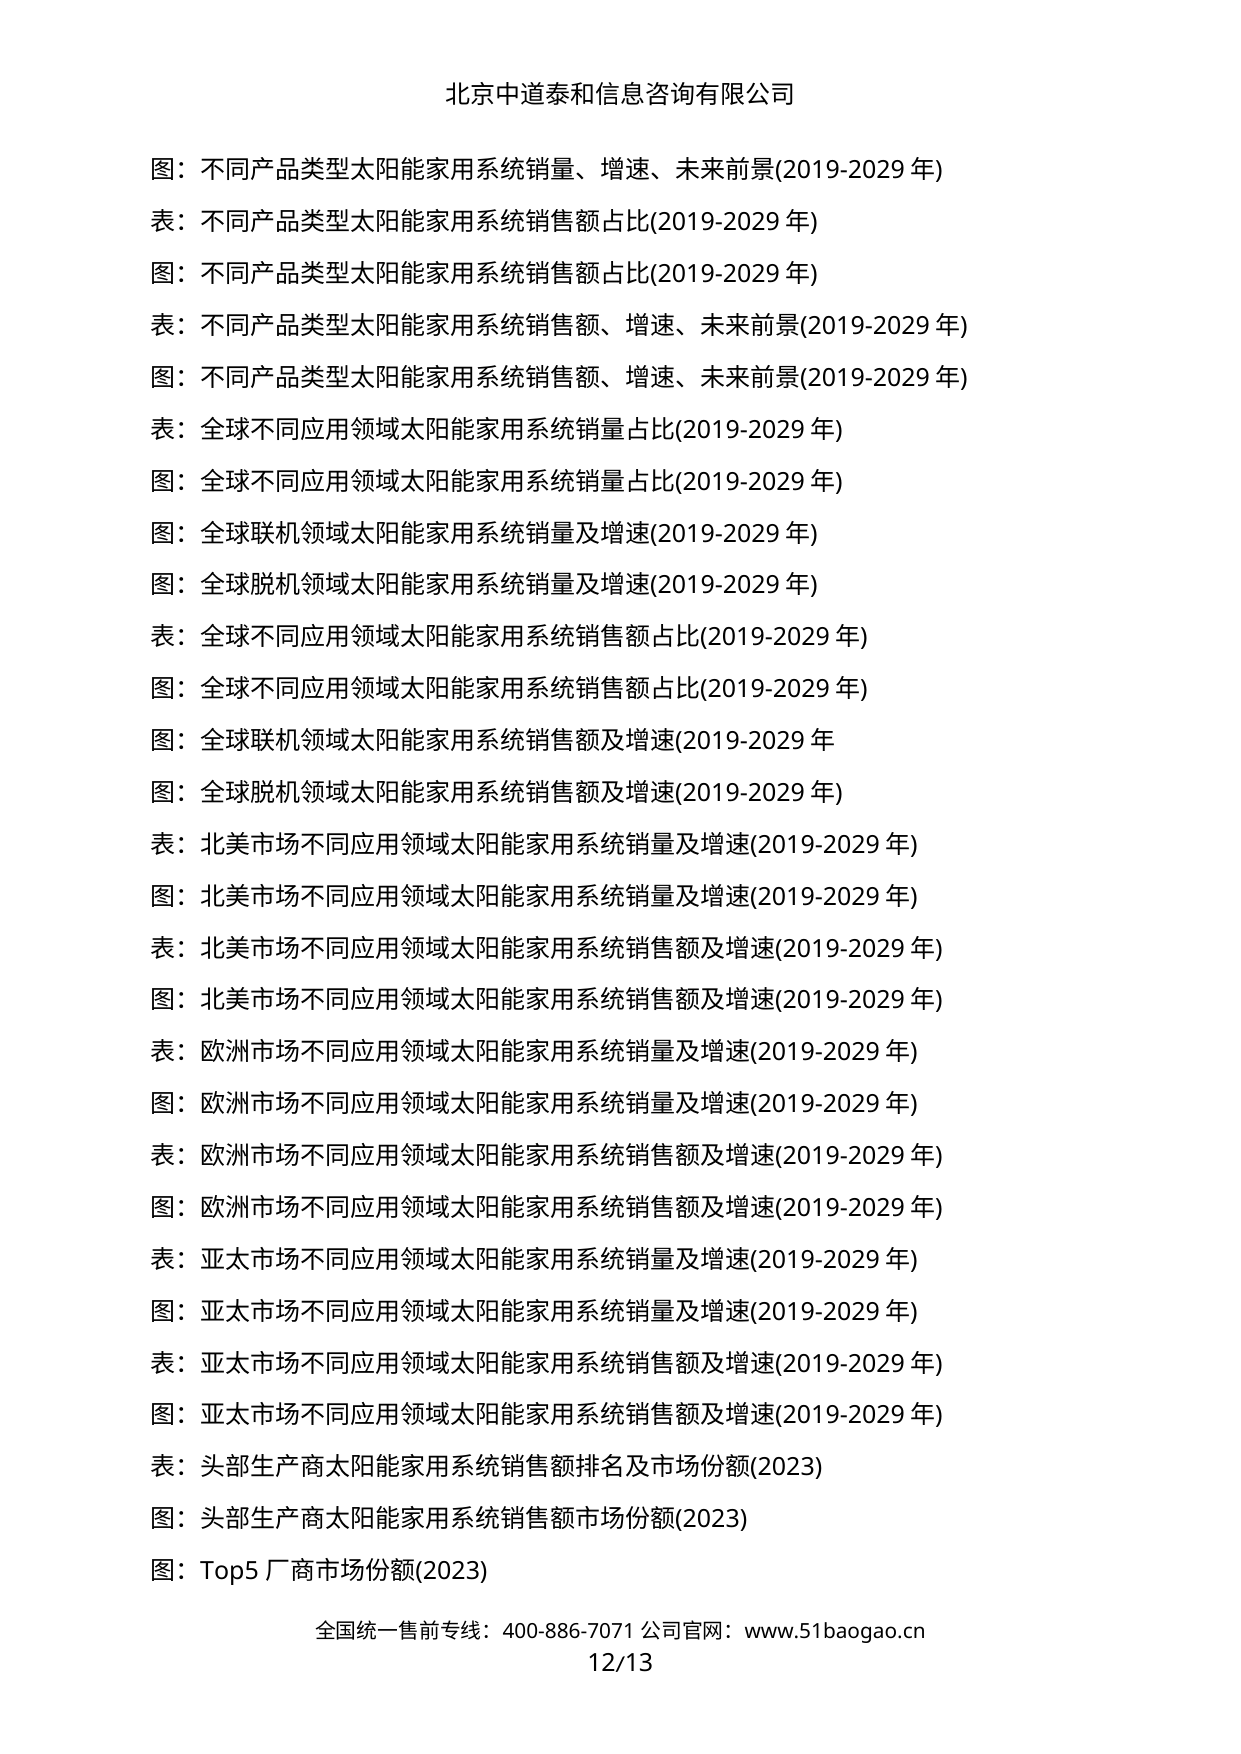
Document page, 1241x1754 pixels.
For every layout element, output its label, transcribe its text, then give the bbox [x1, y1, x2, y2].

text 图：全球不同应用领域太阳能家用系统销量占比(2019-2029年) [150, 461, 1090, 497]
text 表：亚太市场不同应用领域太阳能家用系统销量及增速(2019-2029年) [150, 1239, 1090, 1276]
text 表：全球不同应用领域太阳能家用系统销量占比(2019-2029年) [150, 409, 1090, 446]
text 表：头部生产商太阳能家用系统销售额排名及市场份额(2023) [150, 1447, 1090, 1483]
text 图：Top5 厂商市场份额(2023) [150, 1551, 1090, 1587]
text 表：不同产品类型太阳能家用系统销售额、增速、未来前景(2019-2029年) [150, 306, 1090, 342]
text 图：全球脱机领域太阳能家用系统销量及增速(2019-2029年) [150, 565, 1090, 601]
text 表：北美市场不同应用领域太阳能家用系统销售额及增速(2019-2029年) [150, 928, 1090, 964]
text 表：欧洲市场不同应用领域太阳能家用系统销售额及增速(2019-2029年) [150, 1136, 1090, 1172]
text 表：不同产品类型太阳能家用系统销售额占比(2019-2029年) [150, 202, 1090, 238]
text 图：全球脱机领域太阳能家用系统销售额及增速(2019-2029年) [150, 772, 1090, 809]
text 图：北美市场不同应用领域太阳能家用系统销量及增速(2019-2029年) [150, 876, 1090, 912]
text 图：亚太市场不同应用领域太阳能家用系统销售额及增速(2019-2029年) [150, 1395, 1090, 1431]
text 图：欧洲市场不同应用领域太阳能家用系统销售额及增速(2019-2029年) [150, 1187, 1090, 1224]
text 图：不同产品类型太阳能家用系统销量、增速、未来前景(2019-2029年) [150, 150, 1090, 186]
text 图：亚太市场不同应用领域太阳能家用系统销量及增速(2019-2029年) [150, 1291, 1090, 1327]
text 表：亚太市场不同应用领域太阳能家用系统销售额及增速(2019-2029年) [150, 1343, 1090, 1379]
text 图：欧洲市场不同应用领域太阳能家用系统销量及增速(2019-2029年) [150, 1084, 1090, 1120]
text 表：全球不同应用领域太阳能家用系统销售额占比(2019-2029年) [150, 617, 1090, 653]
text 图：全球联机领域太阳能家用系统销售额及增速(2019-2029年 [150, 721, 1090, 757]
text 图：全球不同应用领域太阳能家用系统销售额占比(2019-2029年) [150, 669, 1090, 705]
text 表：北美市场不同应用领域太阳能家用系统销量及增速(2019-2029年) [150, 824, 1090, 861]
text 图：全球联机领域太阳能家用系统销量及增速(2019-2029年) [150, 513, 1090, 549]
text 图：不同产品类型太阳能家用系统销售额、增速、未来前景(2019-2029年) [150, 357, 1090, 394]
text 表：欧洲市场不同应用领域太阳能家用系统销量及增速(2019-2029年) [150, 1032, 1090, 1068]
text 图：头部生产商太阳能家用系统销售额市场份额(2023) [150, 1499, 1090, 1535]
text 图：北美市场不同应用领域太阳能家用系统销售额及增速(2019-2029年) [150, 980, 1090, 1016]
text 图：不同产品类型太阳能家用系统销售额占比(2019-2029年) [150, 254, 1090, 290]
